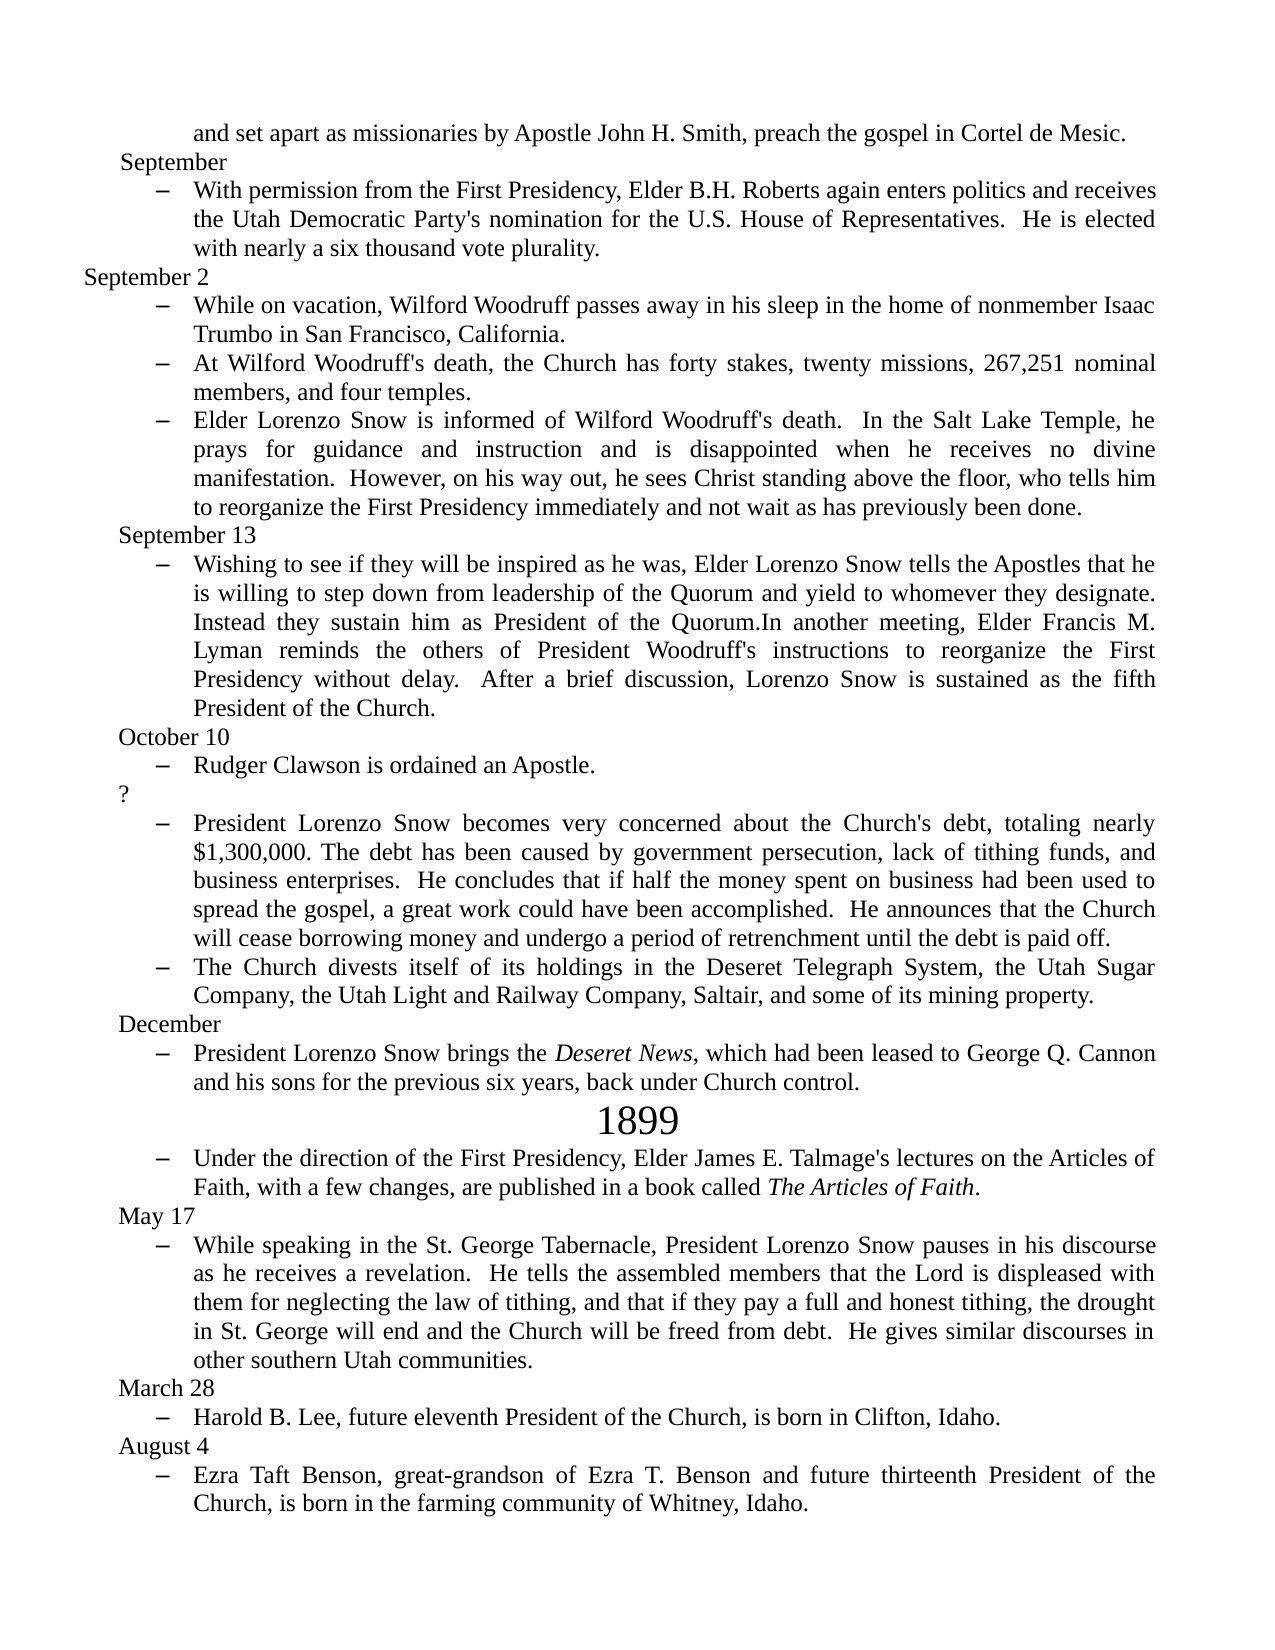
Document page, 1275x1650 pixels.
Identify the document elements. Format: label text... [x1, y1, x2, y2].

list President Lorenzo Snow brings the Deseret News, which had been leased to George Q. Cannon and his sons for the previous six years, back under Church control. [156, 1038, 1157, 1096]
list Wishing to see if they will be inspired as he was, Elder Lorenzo Snow tells the Apostles that he is willing to step down from leadership of the Quorum and yield to whomever they designate. Instead they sustain him as President of the Quorum.In another meeting, Elder Francis M. Lyman reminds the others of President Woodruff's instructions to reorganize the First Presidency without delay. After a brief discussion, Lorenzo Snow is sustained as the fifth President of the Church. [156, 549, 1157, 722]
text September 13 [118, 521, 1157, 549]
list The Church divests itself of its holdings in the Deseret Telegraph System, the Utah Sugar Company, the Utah Light and Railway Company, Saltair, and some of its mining property. [156, 952, 1157, 1009]
text 1899 [118, 1096, 1157, 1143]
text October 10 [118, 722, 1157, 751]
list Under the direction of the First Presidency, Elder James E. Talmage's lectures on the Articles of Faith, with a few changes, are published in a book called The Articles of Faith. [156, 1143, 1157, 1201]
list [156, 118, 1157, 147]
list Harold B. Lee, future eleventh President of the Church, is born in Clifton, Idaho. [156, 1402, 1157, 1431]
list Elder Lorenzo Snow is informed of Wilford Woodruff's death. In the Salt Lake Temple, he prays for guidance and instruction and is disappointed when he receives no divine manifestation. However, on his way out, he sees Christ standing above the floor, who tells him to reorganize the First Presidency immediately and not wait as has previously been done. [156, 406, 1157, 521]
text May 17 [118, 1201, 1157, 1230]
list Rudger Clawson is ordained an Apostle. [156, 751, 1157, 779]
list While speaking in the St. George Tabernacle, President Lorenzo Snow pauses in his discourse as he receives a revelation. He tells the assembled members that the Lord is displeased with them for neglecting the law of tithing, and that if they pay a full and honest tithing, the drought in St. George will end and the Church will be freed from debt. He gives similar discourses in other southern Utah communities. [156, 1230, 1157, 1373]
text March 28 [118, 1373, 1157, 1402]
text ? [118, 779, 1157, 808]
text September [120, 147, 1157, 176]
list With permission from the First Presidency, Elder B.H. Roberts again enters politics and receives the Utah Democratic Party's nomination for the U.S. House of Representatives. He is elected with nearly a six thousand vote plurality. [156, 176, 1157, 262]
list While on vacation, Wilford Woodruff passes away in his sleep in the home of nonmember Isaac Trumbo in San Francisco, California. [156, 291, 1157, 348]
text August 4 [118, 1431, 1157, 1460]
text September 2 [83, 262, 1157, 291]
list At Wilford Woodruff's death, the Church has forty stakes, twenty missions, 267,251 nominal members, and four temples. [156, 348, 1157, 406]
text December [118, 1009, 1157, 1038]
list President Lorenzo Snow becomes very concerned about the Church's debt, totaling nearly $1,300,000. The debt has been caused by government persecution, lack of tithing funds, and business enterprises. He concludes that if half the money spent on business had been used to spread the gospel, a great work could have been accomplished. He announces that the Church will cease borrowing money and undergo a period of retrenchment until the debt is paid off. [156, 808, 1157, 952]
list Ezra Taft Benson, great-grandson of Ezra T. Benson and future thirteenth President of the Church, is born in the farming community of Whitney, Idaho. [156, 1460, 1157, 1517]
